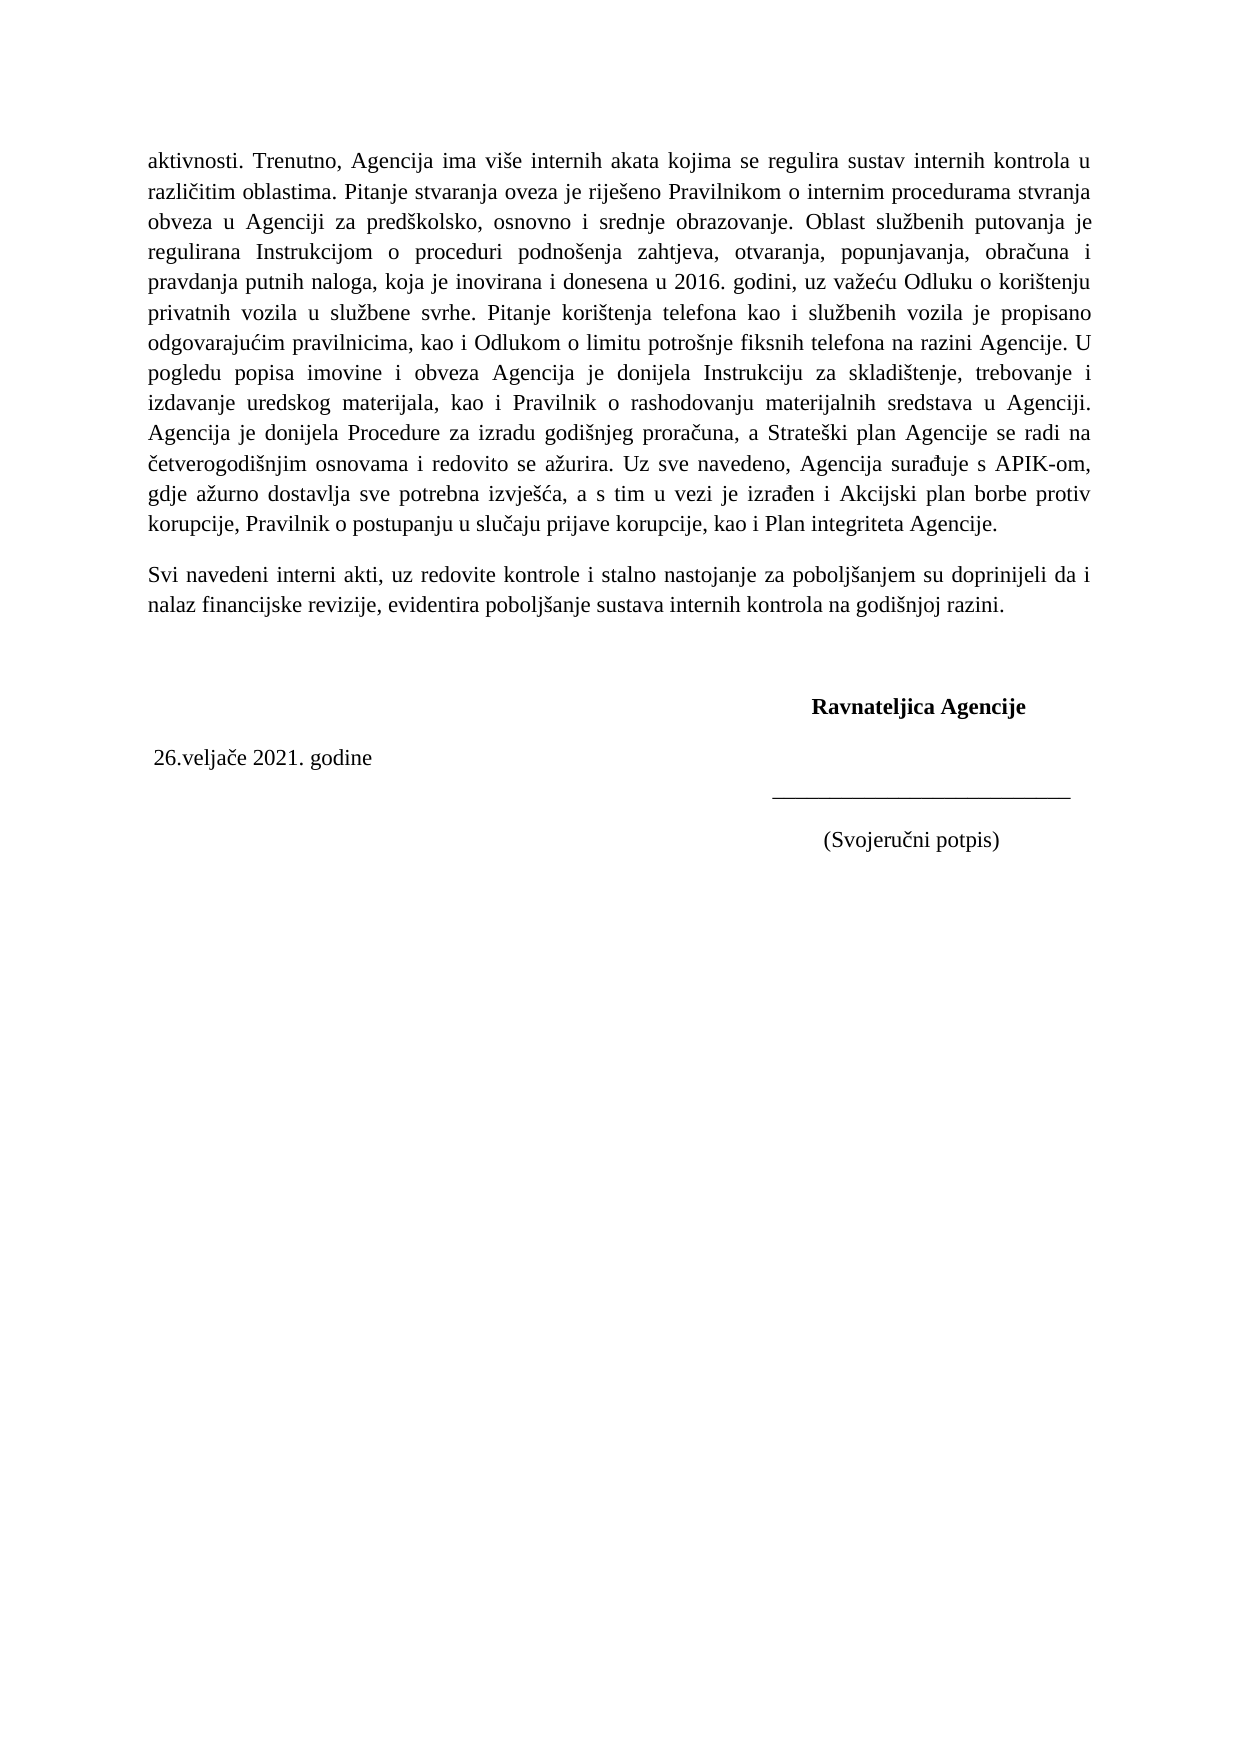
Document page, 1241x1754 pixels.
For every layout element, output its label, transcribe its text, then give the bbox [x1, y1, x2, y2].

text 26.veljače 2021. godine __________________________ [148, 744, 1093, 801]
text Ravnateljica Agencije [148, 693, 1093, 720]
text (Svojeručni potpis) [148, 826, 1093, 852]
text Svi navedeni interni akti, uz redovite kontrole i stalno nastojanje za poboljšanjem su doprinijeli da i nalaz financijske revizije, evidentira poboljšanje sustava internih kontrola na godišnjoj razini. [148, 561, 1093, 618]
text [148, 148, 1093, 536]
